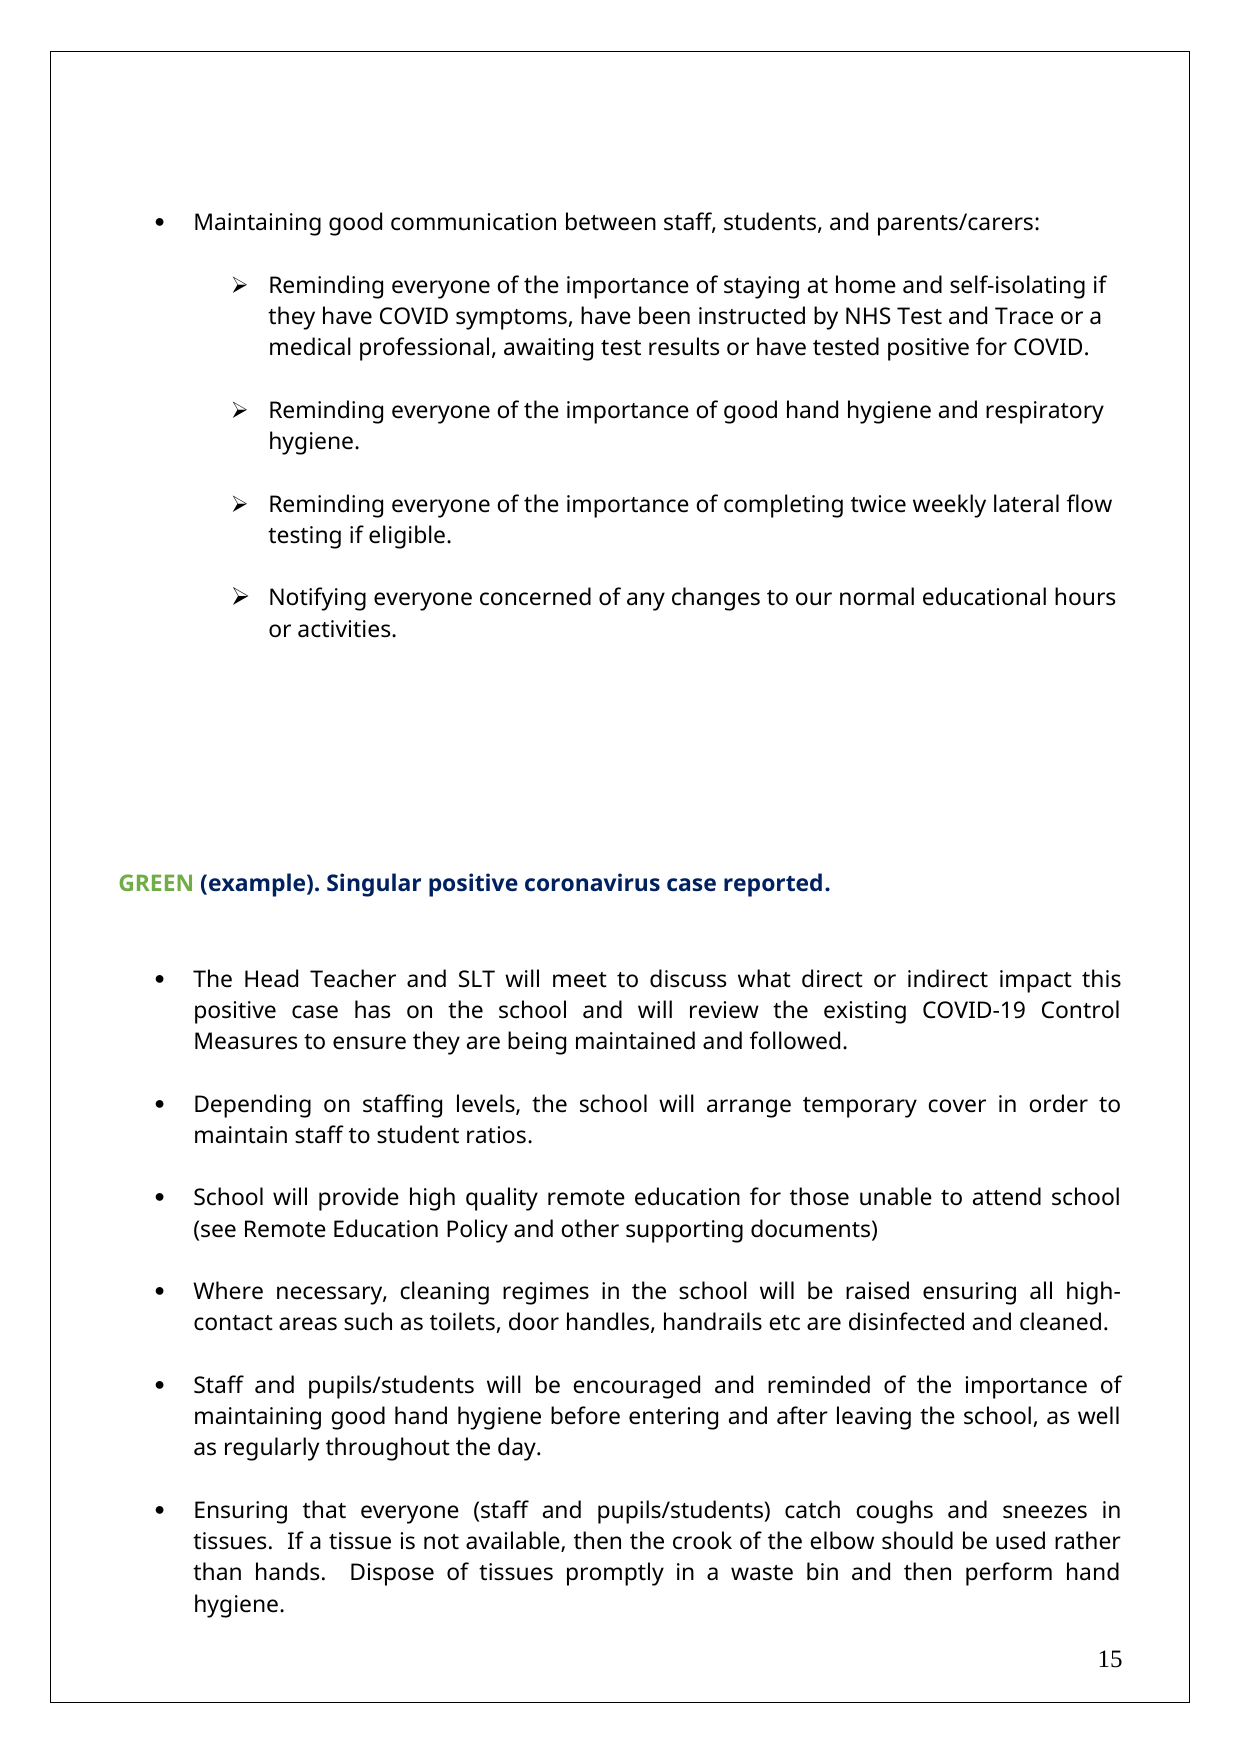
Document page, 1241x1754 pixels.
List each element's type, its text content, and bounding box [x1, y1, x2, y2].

list Maintaining good communication between staff, students, and parents/carers: [156, 206, 1122, 237]
list School will provide high quality remote education for those unable to attend school (see Remote Education Policy and other supporting documents) [156, 1181, 1122, 1244]
list Reminding everyone of the importance of completing twice weekly lateral flow testing if eligible. [231, 487, 1122, 550]
list Notifying everyone concerned of any changes to our normal educational hours or activities. [231, 581, 1122, 644]
text GREEN (example). Singular positive coronavirus case reported. [118, 867, 1122, 898]
list The Head Teacher and SLT will meet to discuss what direct or indirect impact this positive case has on the school and will review the existing COVID-19 Control Measures to ensure they are being maintained and followed. [156, 962, 1122, 1056]
list Depending on staffing levels, the school will arrange temporary cover in order to maintain staff to student ratios. [156, 1087, 1122, 1150]
list Where necessary, cleaning regimes in the school will be raised ensuring all high-contact areas such as toilets, door handles, handrails etc are disinfected and cleaned. [156, 1275, 1122, 1337]
list Ensuring that everyone (staff and pupils/students) catch coughs and sneezes in tissues. If a tissue is not available, then the crook of the elbow should be used rather than hands. Dispose of tissues promptly in a waste bin and then perform hand hygiene. [156, 1494, 1122, 1619]
list Staff and pupils/students will be encouraged and reminded of the importance of maintaining good hand hygiene before entering and after leaving the school, as well as regularly throughout the day. [156, 1369, 1122, 1462]
list Reminding everyone of the importance of staying at home and self-isolating if they have COVID symptoms, have been instructed by NHS Test and Trace or a medical professional, awaiting test results or have tested positive for COVID. [231, 269, 1122, 362]
list Reminding everyone of the importance of good hand hygiene and respiratory hygiene. [231, 394, 1122, 456]
